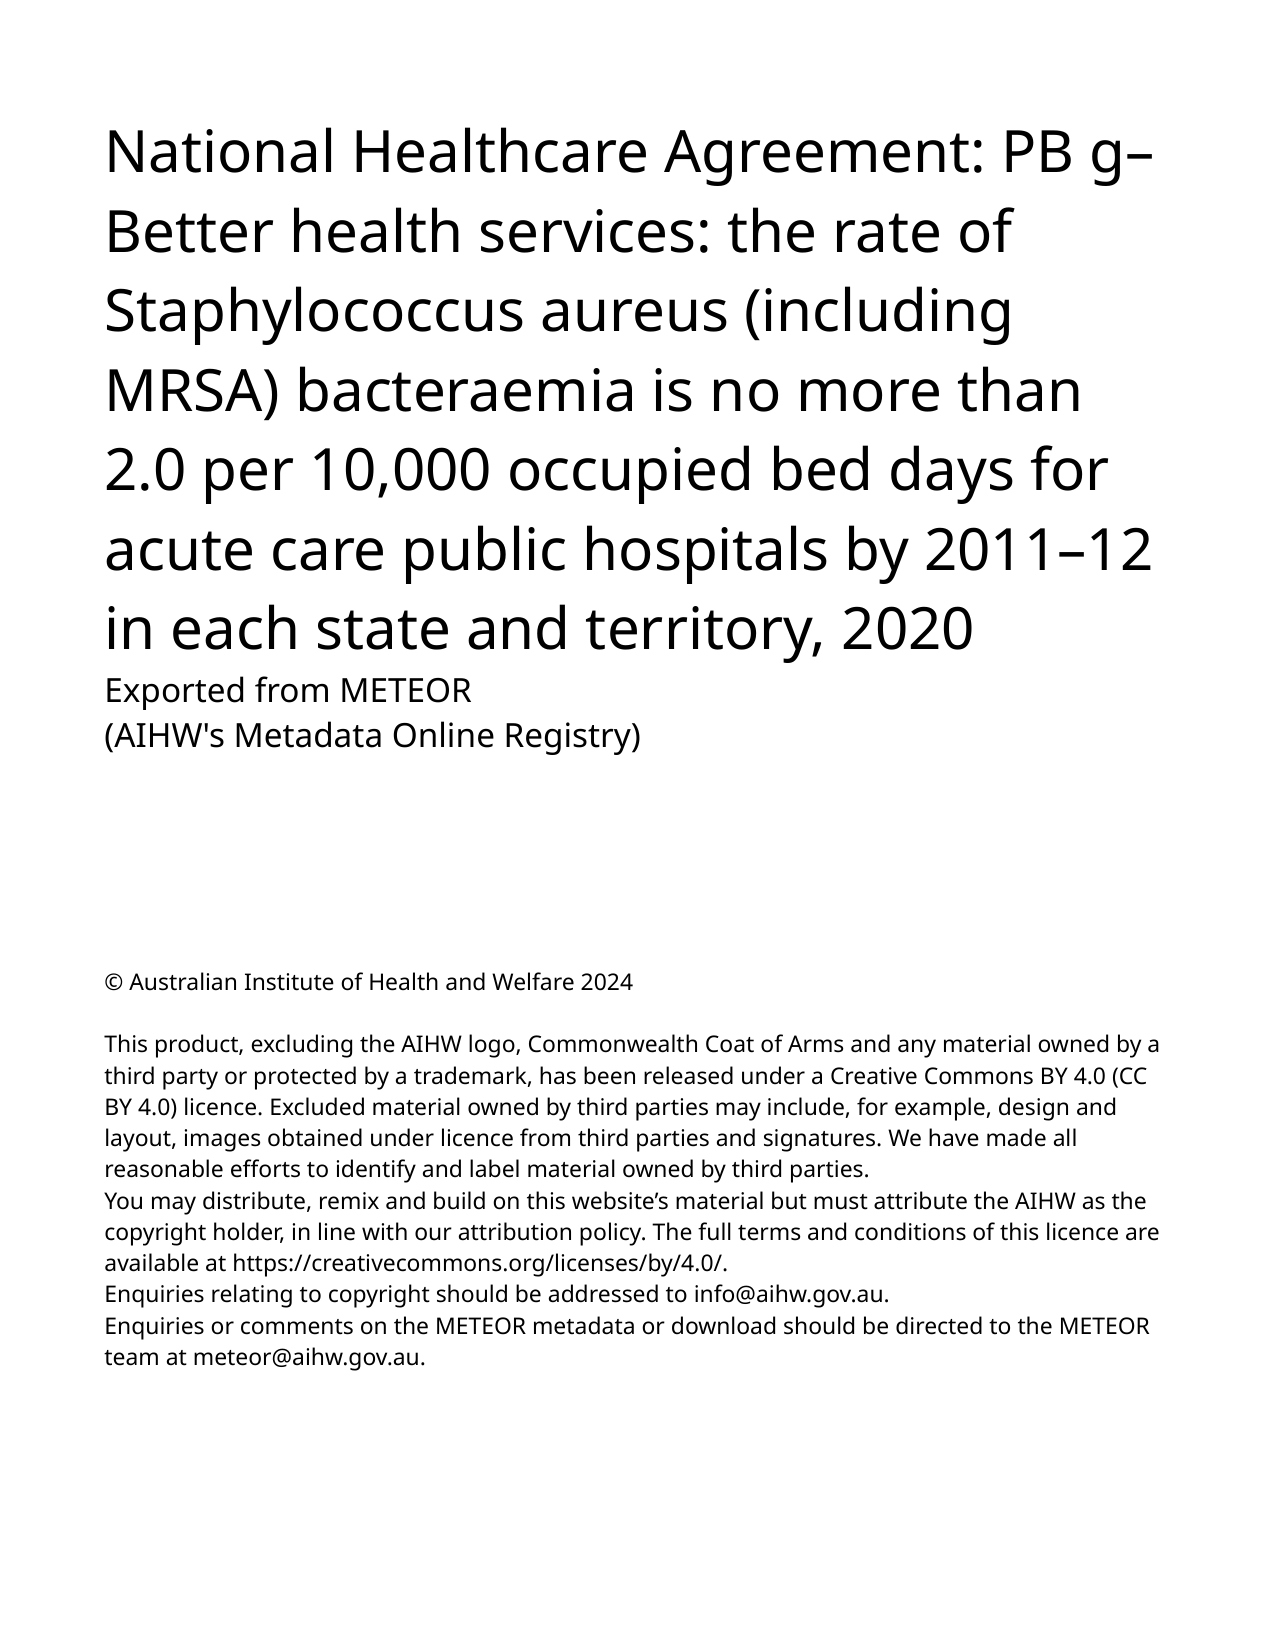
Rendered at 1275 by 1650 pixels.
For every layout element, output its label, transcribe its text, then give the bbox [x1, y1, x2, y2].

text You may distribute, remix and build on this website’s material but must attribute the AIHW as the copyright holder, in line with our attribution policy. The full terms and conditions of this licence are available at https://creativecommons.org/licenses/by/4.0/. [104, 1185, 1171, 1278]
title National Healthcare Agreement: PB g–Better health services: the rate of Staphylococcus aureus (including MRSA) bacteraemia is no more than 2.0 per 10,000 occupied bed days for acute care public hospitals by 2011–12 in each state and territory, 2020 [104, 110, 1171, 667]
subtitle Exported from METEOR [104, 667, 1171, 712]
text © Australian Institute of Health and Welfare 2024 [104, 966, 1171, 997]
text Enquiries or comments on the METEOR metadata or download should be directed to the METEOR team at meteor@aihw.gov.au. [104, 1310, 1171, 1372]
text This product, excluding the AIHW logo, Commonwealth Coat of Arms and any material owned by a third party or protected by a trademark, has been released under a Creative Commons BY 4.0 (CC BY 4.0) licence. Excluded material owned by third parties may include, for example, design and layout, images obtained under licence from third parties and signatures. We have made all reasonable efforts to identify and label material owned by third parties. [104, 1028, 1171, 1185]
text Enquiries relating to copyright should be addressed to info@aihw.gov.au. [104, 1278, 1171, 1310]
subtitle (AIHW's Metadata Online Registry) [104, 712, 1171, 758]
